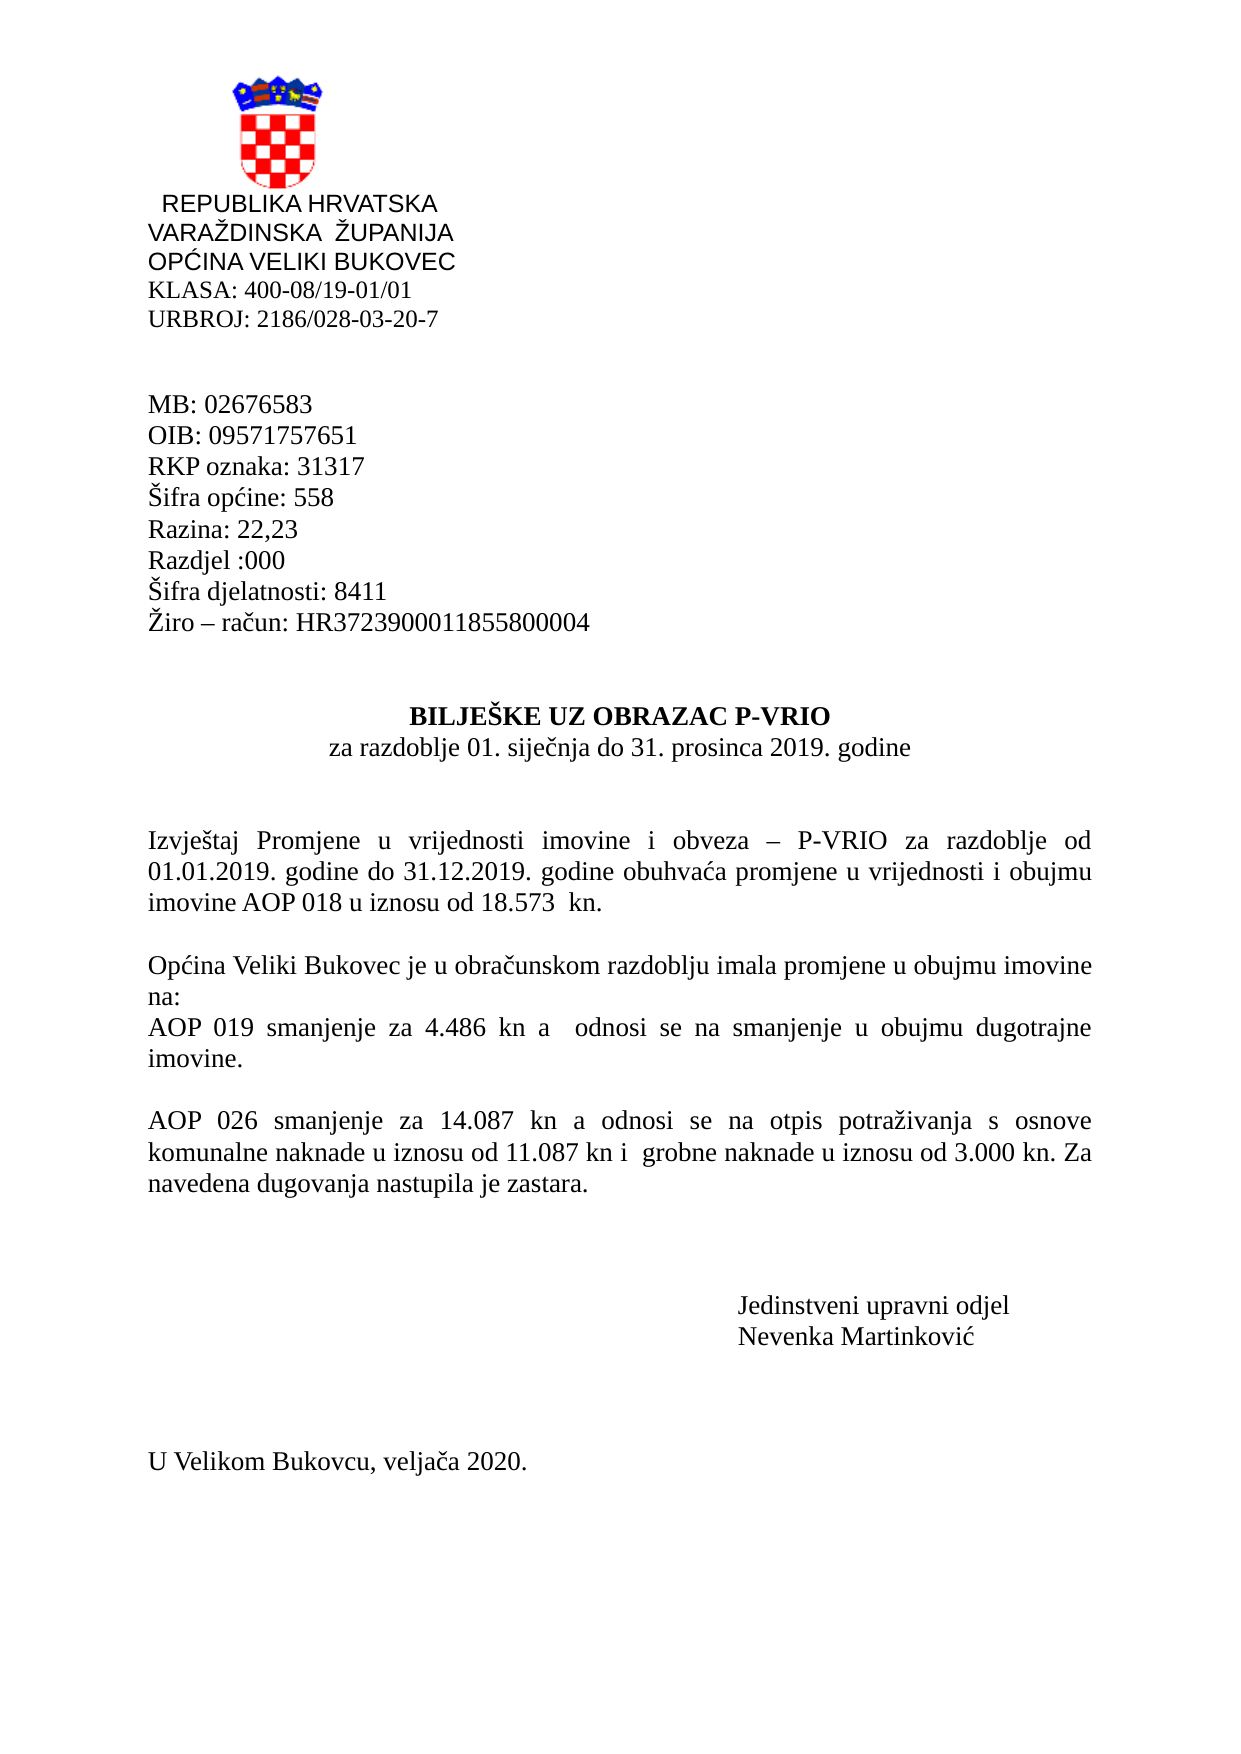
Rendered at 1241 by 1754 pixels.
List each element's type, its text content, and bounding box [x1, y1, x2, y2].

text AOP 026 smanjenje za 14.087 kn a odnosi se na otpis potraživanja s osnove komunalne naknade u iznosu od 11.087 kn i grobne naknade u iznosu od 3.000 kn. Za navedena dugovanja nastupila je zastara. [148, 1104, 1093, 1198]
text Jedinstveni upravni odjel [148, 1289, 1093, 1320]
text REPUBLIKA HRVATSKA [148, 189, 1093, 218]
text Šifra djelatnosti: 8411 [148, 575, 1093, 606]
text za razdoblje 01. siječnja do 31. prosinca 2019. godine [148, 731, 1093, 762]
text OPĆINA VELIKI BUKOVEC [148, 247, 1093, 275]
text RKP oznaka: 31317 [148, 450, 1093, 482]
text Nevenka Martinković [148, 1320, 1093, 1351]
text BILJEŠKE UZ OBRAZAC P-VRIO [148, 699, 1093, 731]
text Šifra općine: 558 [148, 482, 1093, 513]
picture [231, 73, 325, 190]
text Općina Veliki Bukovec je u obračunskom razdoblju imala promjene u obujmu imovine na: [148, 949, 1093, 1011]
text Razina: 22,23 [148, 513, 1093, 544]
text KLASA: 400-08/19-01/01 [148, 275, 1093, 304]
text AOP 019 smanjenje za 4.486 kn a odnosi se na smanjenje u obujmu dugotrajne imovine. [148, 1011, 1093, 1073]
text Izvještaj Promjene u vrijednosti imovine i obveza – P-VRIO za razdoblje od 01.01.2019. godine do 31.12.2019. godine obuhvaća promjene u vrijednosti i obujmu imovine AOP 018 u iznosu od 18.573 kn. [148, 824, 1093, 918]
text Razdjel :000 [148, 544, 1093, 575]
text VARAŽDINSKA ŽUPANIJA [148, 218, 1093, 247]
text OIB: 09571757651 [148, 419, 1093, 450]
text Žiro – račun: HR3723900011855800004 [148, 606, 1093, 637]
text MB: 02676583 [148, 388, 1093, 419]
text URBROJ: 2186/028-03-20-7 [148, 304, 1093, 333]
text U Velikom Bukovcu, veljača 2020. [148, 1445, 1093, 1476]
